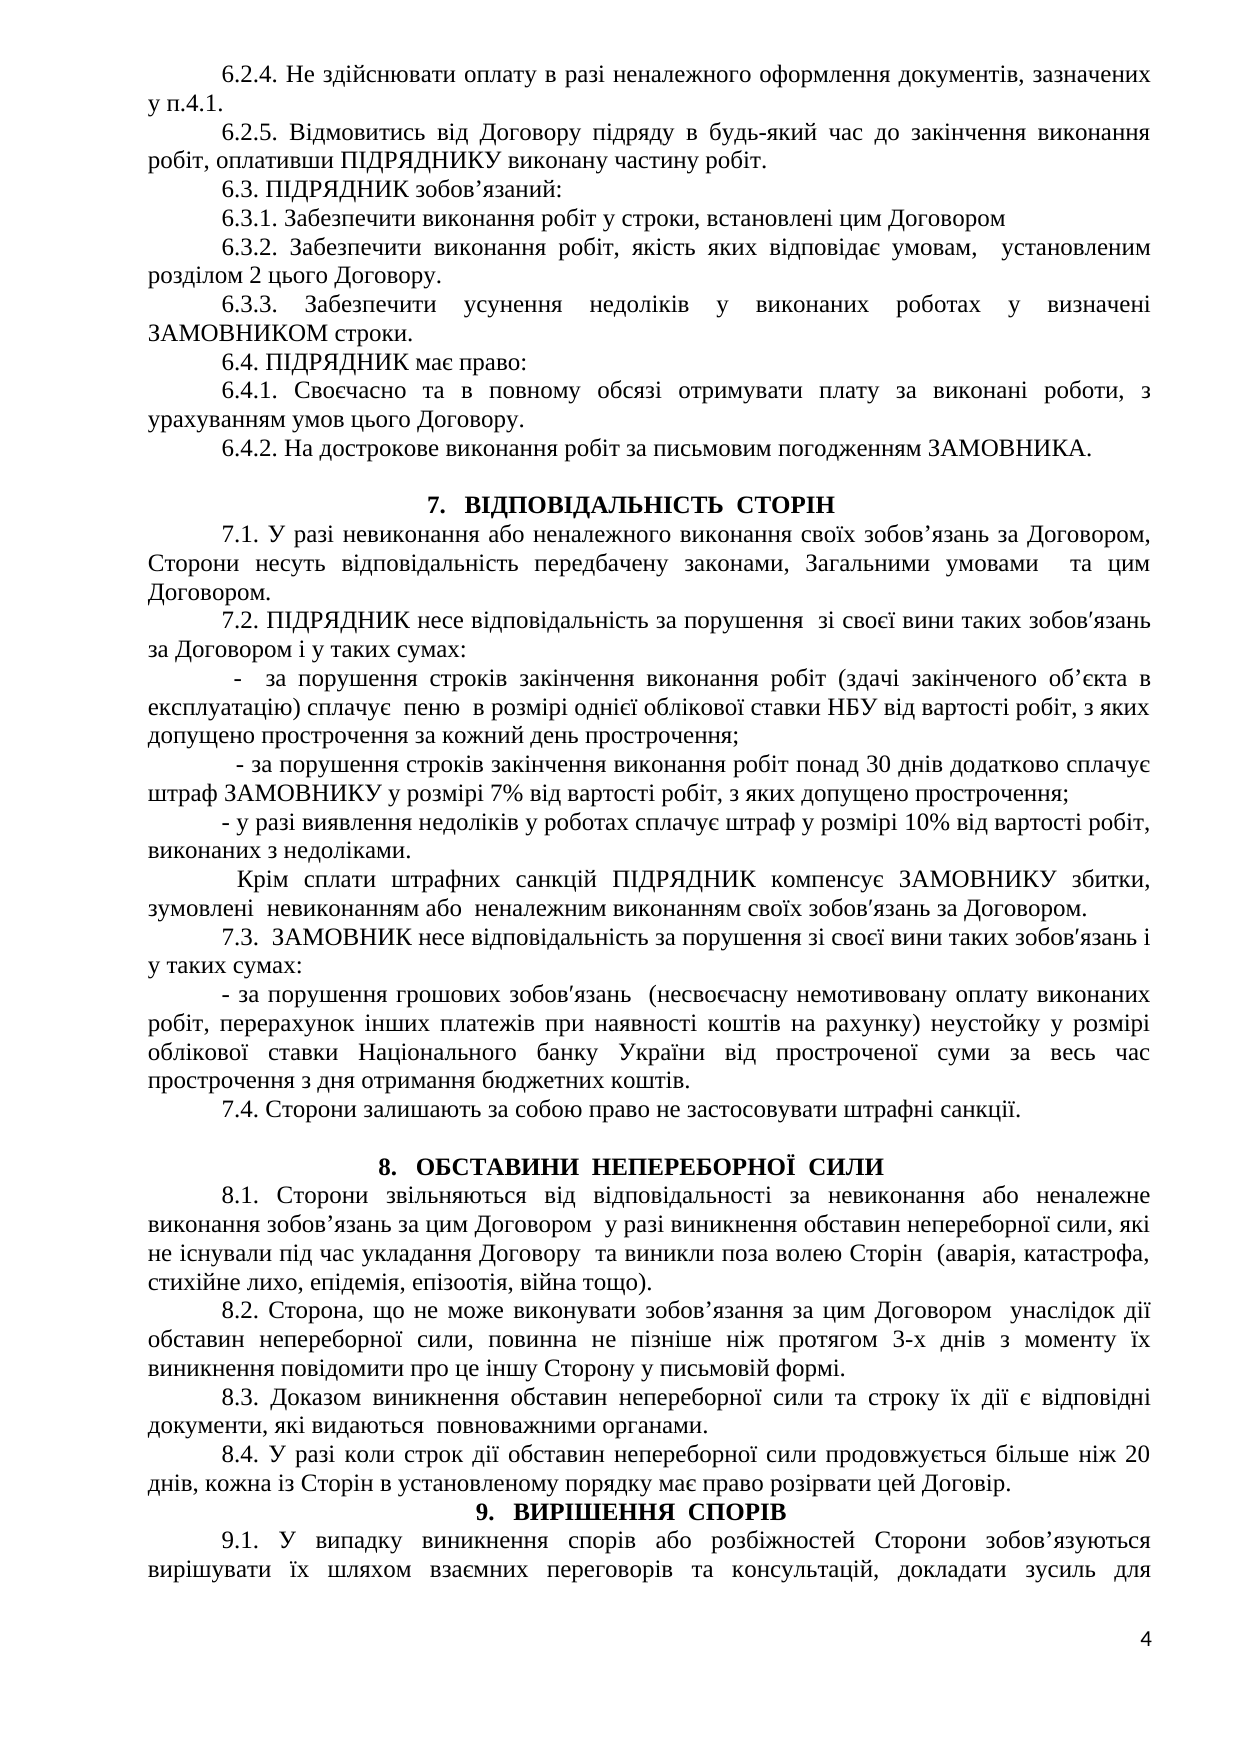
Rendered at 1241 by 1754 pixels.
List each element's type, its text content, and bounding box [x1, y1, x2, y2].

list Крім сплати штрафних санкцій ПІДРЯДНИК компенсує ЗАМОВНИКУ збитки, зумовлені невиконанням або неналежним виконанням своїх зобов′язань за Договором. [148, 864, 1152, 922]
list - за порушення грошових зобов′язань (несвоєчасну немотивовану оплату виконаних робіт, перерахунок інших платежів при наявності коштів на рахунку) неустойку у розмірі облікової ставки Національного банку України від простроченої суми за весь час прострочення з дня отримання бюджетних коштів. [148, 979, 1152, 1094]
text 6.4. ПІДРЯДНИК має право: [148, 347, 1152, 375]
list 7.3. ЗАМОВНИК несе відповідальність за порушення зі своєї вини таких зобов′язань і у таких сумах: [148, 922, 1152, 979]
text 6.2.4. Не здійснювати оплату в разі неналежного оформлення документів, зазначених у п.4.1. [148, 59, 1152, 117]
text 7.2. ПІДРЯДНИК несе відповідальність за порушення зі своєї вини таких зобов′язань за Договором і у таких сумах: [148, 605, 1152, 663]
text 6.4.1. Своєчасно та в повному обсязі отримувати плату за виконані роботи, з урахуванням умов цього Договору. [148, 375, 1152, 433]
text 6.3.1. Забезпечити виконання робіт у строки, встановлені цим Договором [148, 203, 1152, 232]
list ОБСТАВИНИ НЕПЕРЕБОРНОЇ СИЛИ [110, 1152, 1152, 1180]
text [148, 1525, 1152, 1583]
text 6.4.2. На дострокове виконання робіт за письмовим погодженням ЗАМОВНИКА. [148, 433, 1152, 462]
list - за порушення строків закінчення виконання робіт (здачі закінченого об’єкта в експлуатацію) сплачує пеню в розмірі однієї облікової ставки НБУ від вартості робіт, з яких допущено прострочення за кожний день прострочення; [148, 663, 1152, 749]
list ВИРІШЕННЯ СПОРІВ [110, 1497, 1152, 1525]
list ВІДПОВІДАЛЬНІСТЬ СТОРІН [110, 490, 1152, 519]
list 7.4. Сторони залишають за собою право не застосовувати штрафні санкції. [148, 1094, 1152, 1123]
list - у разі виявлення недоліків у роботах сплачує штраф у розмірі 10% від вартості робіт, виконаних з недоліками. [148, 807, 1152, 864]
text 8.3. Доказом виникнення обставин непереборної сили та строку їх дії є відповідні документи, які видаються повноважними органами. [148, 1382, 1152, 1439]
text 8.4. У разі коли строк дії обставин непереборної сили продовжується більше ніж 20 днів, кожна із Сторін в установленому порядку має право розірвати цей Договір. [148, 1439, 1152, 1497]
text 8.1. Сторони звільняються від відповідальності за невиконання або неналежне виконання зобов’язань за цим Договором у разі виникнення обставин непереборної сили, які не існували під час укладання Договору та виникли поза волею Сторін (аварія, катастрофа, стихійне лихо, епідемія, епізоотія, війна тощо). [148, 1180, 1152, 1295]
text 7.1. У разі невиконання або неналежного виконання своїх зобов’язань за Договором, Сторони несуть відповідальність передбачену законами, Загальними умовами та цим Договором. [148, 519, 1152, 605]
text 6.2.5. Відмовитись від Договору підряду в будь-який час до закінчення виконання робіт, оплативши ПІДРЯДНИКУ виконану частину робіт. [148, 117, 1152, 174]
text 8.2. Сторона, що не може виконувати зобов’язання за цим Договором унаслідок дії обставин непереборної сили, повинна не пізніше ніж протягом 3-х днів з моменту їх виникнення повідомити про це іншу Сторону у письмовій формі. [148, 1295, 1152, 1382]
text 6.3.3. Забезпечити усунення недоліків у виконаних роботах у визначені ЗАМОВНИКОМ строки. [148, 289, 1152, 347]
text 6.3. ПІДРЯДНИК зобов’язаний: [148, 174, 1152, 203]
text 6.3.2. Забезпечити виконання робіт, якість яких відповідає умовам, установленим розділом 2 цього Договору. [148, 232, 1152, 289]
list - за порушення строків закінчення виконання робіт понад 30 днів додатково сплачує штраф ЗАМОВНИКУ у розмірі 7% від вартості робіт, з яких допущено прострочення; [148, 749, 1152, 807]
